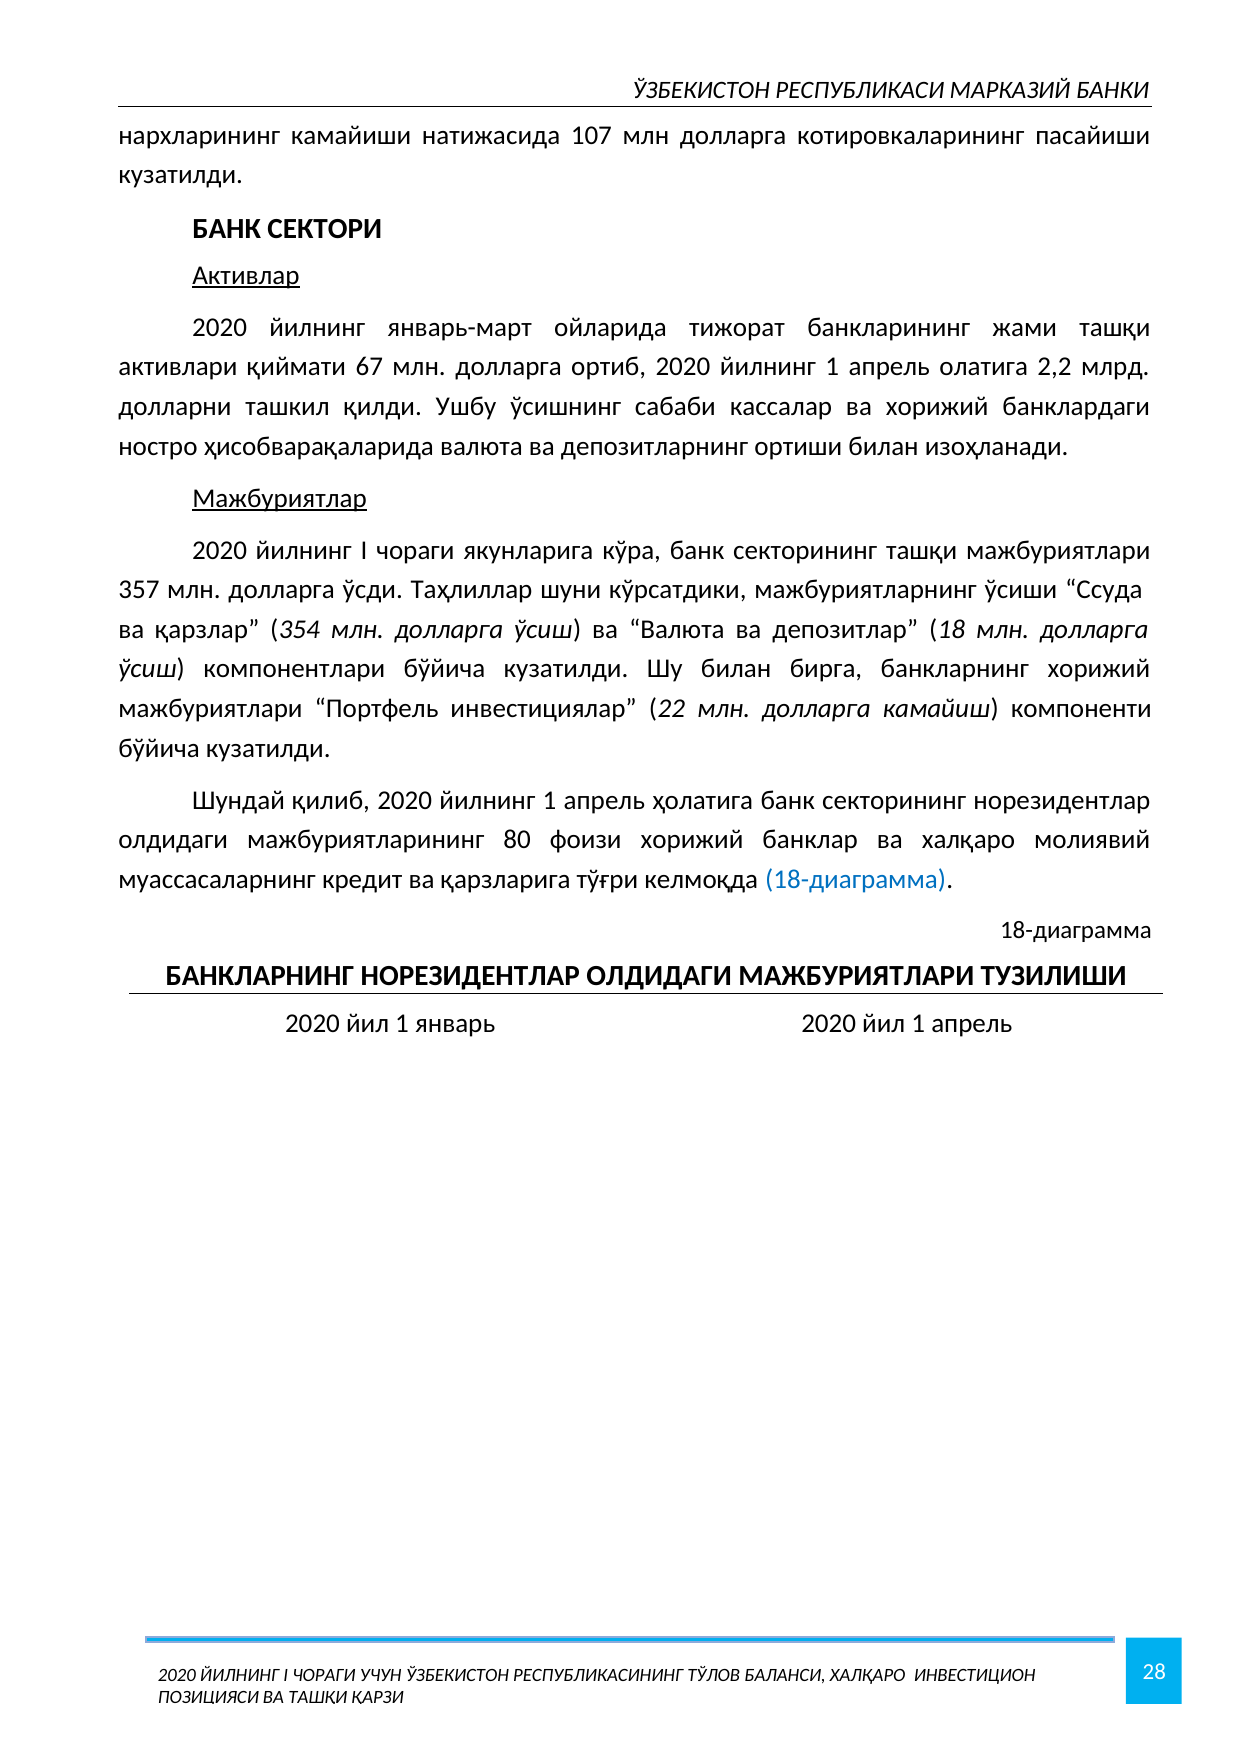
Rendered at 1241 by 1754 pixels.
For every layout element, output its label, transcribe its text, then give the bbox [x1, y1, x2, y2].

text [118, 118, 1152, 191]
text Мажбуриятлар [118, 481, 1152, 514]
table_cell 2020 йил 1 апрель [650, 994, 1163, 1039]
text 2020 йилнинг январь-март ойларида тижорат банкларининг жами ташқи активлари қиймати 67 млн. долларга ортиб, 2020 йилнинг 1 апрель олатига 2,2 млрд. долларни ташкил қилди. Ушбу ўсишнинг сабаби кассалар ва хорижий банклардаги ностро ҳисобварақаларида валюта ва депозитларнинг ортиши билан изоҳланади. [118, 310, 1152, 462]
text Шундай қилиб, 2020 йилнинг 1 апрель ҳолатига банк секторининг норезидентлар олдидаги мажбуриятларининг 80 фоизи хорижий банклар ва халқаро молиявий муассасаларнинг кредит ва қарзларига тўғри келмоқда (18-диаграмма). [118, 783, 1152, 895]
subtitle БАНК СЕКТОРИ [192, 210, 1152, 245]
table_header 18-диаграмма БАНКЛАРНИНГ НОРЕЗИДЕНТЛАР ОЛДИДАГИ МАЖБУРИЯТЛАРИ ТУЗИЛИШИ [129, 902, 1163, 993]
text Активлар [118, 258, 1152, 291]
text 2020 йилнинг I чораги якунларига кўра, банк секторининг ташқи мажбуриятлари 357 млн. долларга ўсди. Таҳлиллар шуни кўрсатдики, мажбуриятларнинг ўсиши “Ссуда ва қарзлар” (354 млн. долларга ўсиш) ва “Валюта ва депозитлар” (18 млн. долларга ўсиш) компонентлари бўйича кузатилди. Шу билан бирга, банкларнинг хорижий мажбуриятлари “Портфель инвестициялар” (22 млн. долларга камайиш) компоненти бўйича кузатилди. [118, 533, 1152, 764]
table_cell 2020 йил 1 январь [129, 994, 650, 1039]
